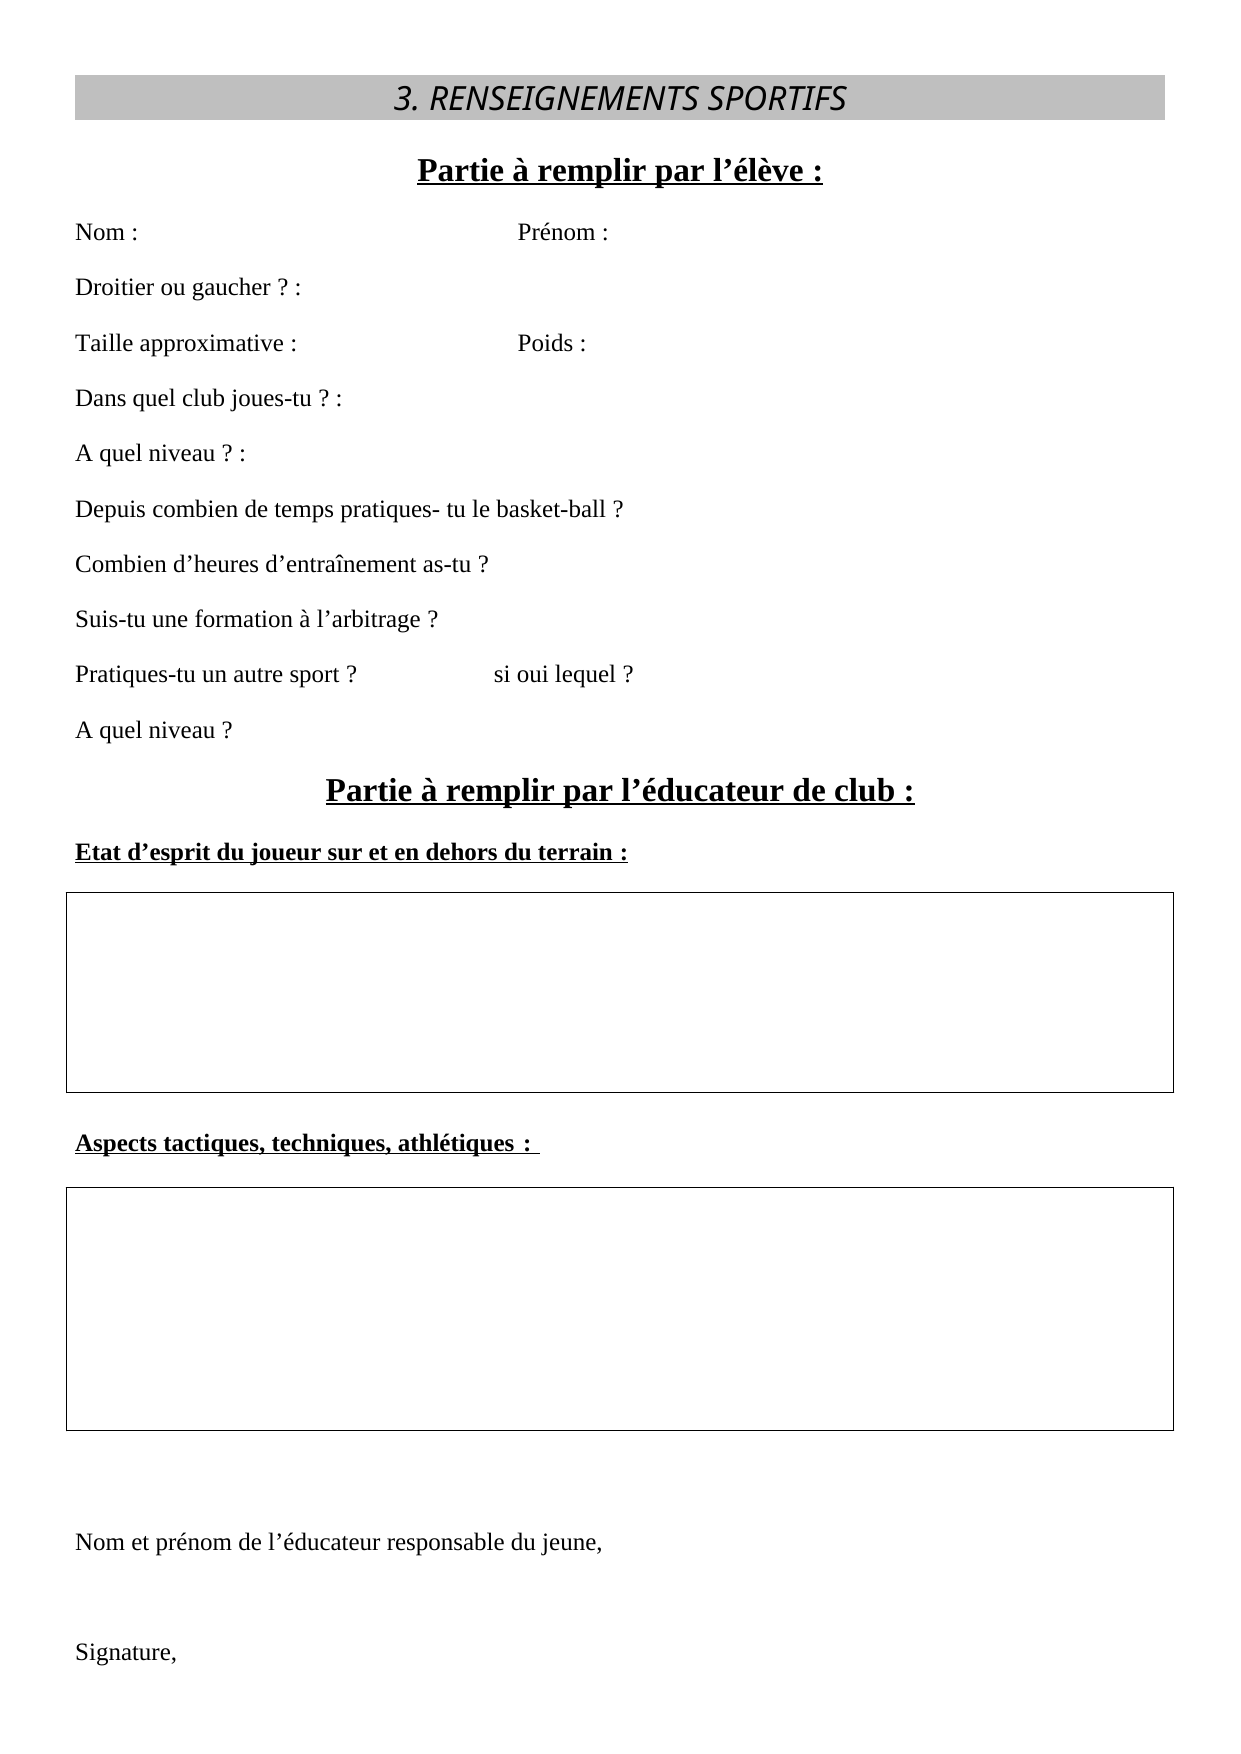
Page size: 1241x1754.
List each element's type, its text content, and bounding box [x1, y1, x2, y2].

text Partie à remplir par l’élève : [75, 150, 1165, 189]
text Taille approximative : Poids : [75, 328, 1165, 356]
text Signature, [75, 1637, 1165, 1666]
text Combien d’heures d’entraînement as-tu ? [75, 549, 1165, 578]
text Partie à remplir par l’éducateur de club : [75, 770, 1165, 808]
text Nom et prénom de l’éducateur responsable du jeune, [75, 1527, 1165, 1555]
text 3. RENSEIGNEMENTS SPORTIFS [75, 75, 1165, 120]
text Aspects tactiques, techniques, athlétiques : [75, 1120, 1165, 1158]
text Dans quel club joues-tu ? : [75, 383, 1165, 412]
text Nom : Prénom : [75, 217, 1165, 246]
text Droitier ou gaucher ? : [75, 272, 1165, 301]
text Pratiques-tu un autre sport ? si oui lequel ? [75, 659, 1165, 688]
text A quel niveau ? : [75, 438, 1165, 467]
text Depuis combien de temps pratiques- tu le basket-ball ? [75, 494, 1165, 522]
text Suis-tu une formation à l’arbitrage ? [75, 604, 1165, 633]
text Etat d’esprit du joueur sur et en dehors du terrain : [75, 837, 1165, 866]
text A quel niveau ? [75, 715, 1165, 744]
